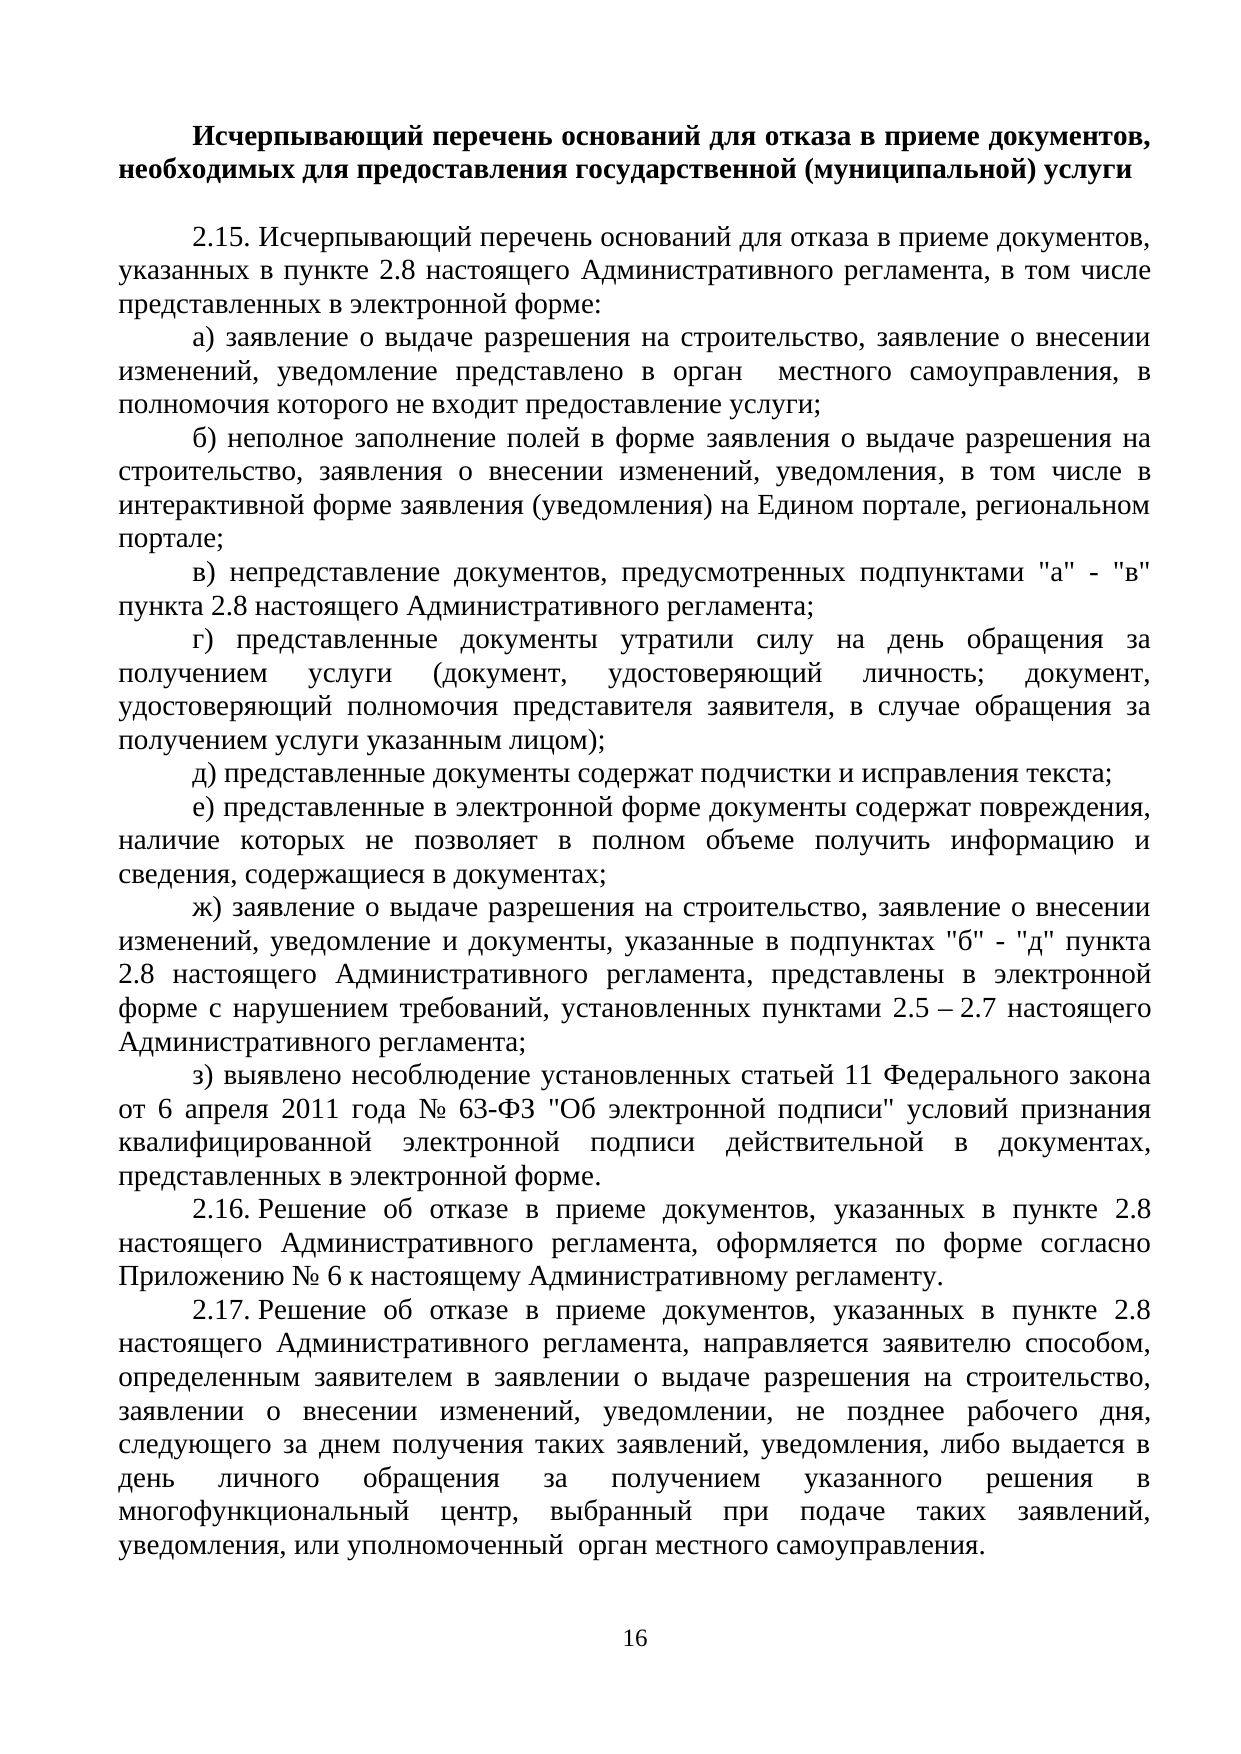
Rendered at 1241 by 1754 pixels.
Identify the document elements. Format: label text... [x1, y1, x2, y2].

text 2.17. Решение об отказе в приеме документов, указанных в пункте 2.8 настоящего Административного регламента, направляется заявителю способом, определенным заявителем в заявлении о выдаче разрешения на строительство, заявлении о внесении изменений, уведомлении, не позднее рабочего дня, следующего за днем получения таких заявлений, уведомления, либо выдается в день личного обращения за получением указанного решения в многофункциональный центр, выбранный при подаче таких заявлений, уведомления, или уполномоченный орган местного самоуправления. [118, 1292, 1152, 1560]
text б) неполное заполнение полей в форме заявления о выдаче разрешения на строительство, заявления о внесении изменений, уведомления, в том числе в интерактивной форме заявления (уведомления) на Едином портале, региональном портале; [118, 420, 1152, 554]
text г) представленные документы утратили силу на день обращения за получением услуги (документ, удостоверяющий личность; документ, удостоверяющий полномочия представителя заявителя, в случае обращения за получением услуги указанным лицом); [118, 621, 1152, 755]
text а) заявление о выдаче разрешения на строительство, заявление о внесении изменений, уведомление представлено в орган местного самоуправления, в полномочия которого не входит предоставление услуги; [118, 319, 1152, 420]
text з) выявлено несоблюдение установленных статьей 11 Федерального закона от 6 апреля 2011 года № 63-ФЗ "Об электронной подписи" условий признания квалифицированной электронной подписи действительной в документах, представленных в электронной форме. [118, 1057, 1152, 1191]
text в) непредставление документов, предусмотренных подпунктами "а" - "в" пункта 2.8 настоящего Административного регламента; [118, 554, 1152, 621]
text 2.15. Исчерпывающий перечень оснований для отказа в приеме документов, указанных в пункте 2.8 настоящего Административного регламента, в том числе представленных в электронной форме: [118, 219, 1152, 319]
text е) представленные в электронной форме документы содержат повреждения, наличие которых не позволяет в полном объеме получить информацию и сведения, содержащиеся в документах; [118, 789, 1152, 889]
text ж) заявление о выдаче разрешения на строительство, заявление о внесении изменений, уведомление и документы, указанные в подпунктах "б" - "д" пункта 2.8 настоящего Административного регламента, представлены в электронной форме с нарушением требований, установленных пунктами 2.5 – 2.7 настоящего Административного регламента; [118, 889, 1152, 1057]
text 2.16. Решение об отказе в приеме документов, указанных в пункте 2.8 настоящего Административного регламента, оформляется по форме согласно Приложению № 6 к настоящему Административному регламенту. [118, 1191, 1152, 1292]
text д) представленные документы содержат подчистки и исправления текста; [118, 755, 1152, 789]
text Исчерпывающий перечень оснований для отказа в приеме документов, необходимых для предоставления государственной (муниципальной) услуги [118, 118, 1152, 185]
